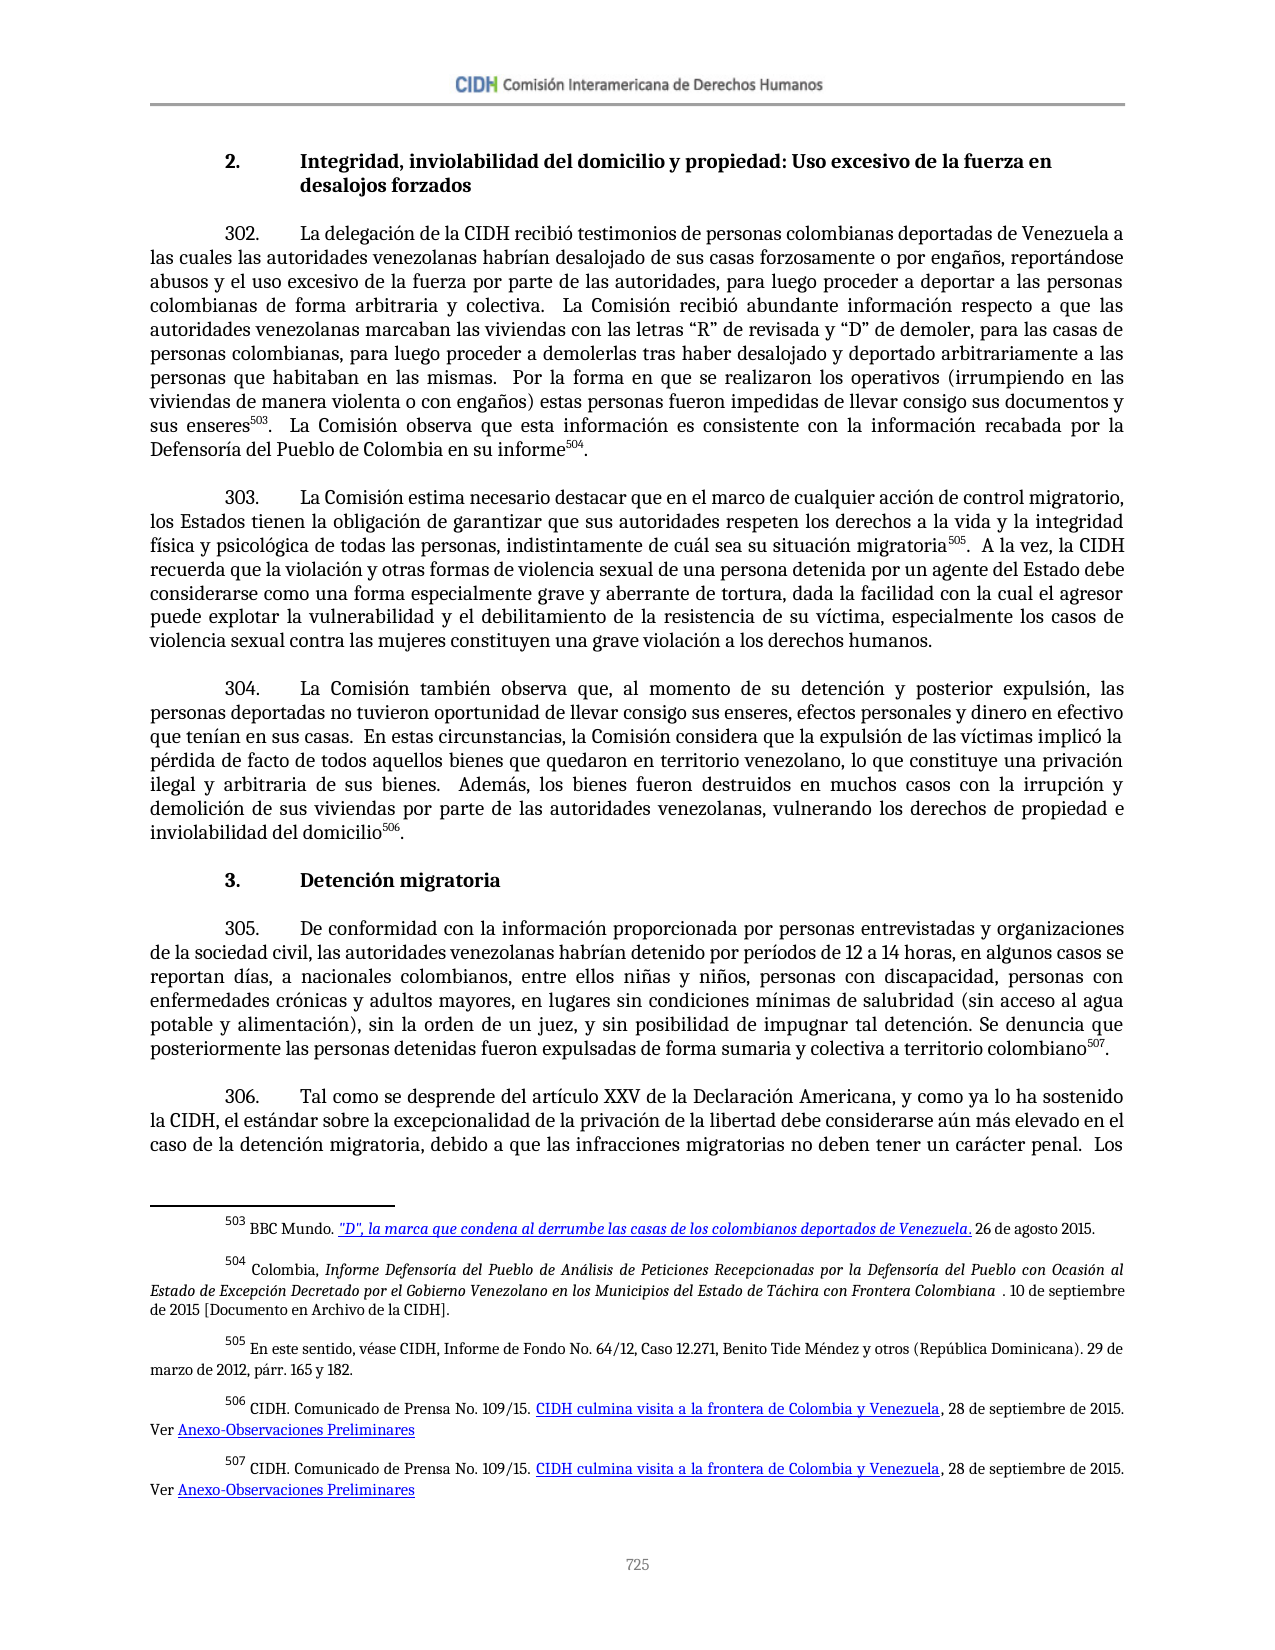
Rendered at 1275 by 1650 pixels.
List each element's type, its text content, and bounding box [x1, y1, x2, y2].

list De conformidad con la información proporcionada por personas entrevistadas y organizaciones de la sociedad civil, las autoridades venezolanas habrían detenido por períodos de 12 a 14 horas, en algunos casos se reportan días, a nacionales colombianos, entre ellos niñas y niños, personas con discapacidad, personas con enfermedades crónicas y adultos mayores, en lugares sin condiciones mínimas de salubridad (sin acceso al agua potable y alimentación), sin la orden de un juez, y sin posibilidad de impugnar tal detención. Se denuncia que posteriormente las personas detenidas fueron expulsadas de forma sumaria y colectiva a territorio colombiano. [150, 917, 1125, 1060]
list La Comisión estima necesario destacar que en el marco de cualquier acción de control migratorio, los Estados tienen la obligación de garantizar que sus autoridades respeten los derechos a la vida y la integridad física y psicológica de todas las personas, indistintamente de cuál sea su situación migratoria. A la vez, la CIDH recuerda que la violación y otras formas de violencia sexual de una persona detenida por un agente del Estado debe considerarse como una forma especialmente grave y aberrante de tortura, dada la facilidad con la cual el agresor puede explotar la vulnerabilidad y el debilitamiento de la resistencia de su víctima, especialmente los casos de violencia sexual contra las mujeres constituyen una grave violación a los derechos humanos. [150, 485, 1125, 653]
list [150, 1084, 1125, 1156]
list La delegación de la CIDH recibió testimonios de personas colombianas deportadas de Venezuela a las cuales las autoridades venezolanas habrían desalojado de sus casas forzosamente o por engaños, reportándose abusos y el uso excesivo de la fuerza por parte de las autoridades, para luego proceder a deportar a las personas colombianas de forma arbitraria y colectiva. La Comisión recibió abundante información respecto a que las autoridades venezolanas marcaban las viviendas con las letras “R” de revisada y “D” de demoler, para las casas de personas colombianas, para luego proceder a demolerlas tras haber desalojado y deportado arbitrariamente a las personas que habitaban en las mismas. Por la forma en que se realizaron los operativos (irrumpiendo en las viviendas de manera violenta o con engaños) estas personas fueron impedidas de llevar consigo sus documentos y sus enseres. La Comisión observa que esta información es consistente con la información recabada por la Defensoría del Pueblo de Colombia en su informe. [150, 222, 1125, 461]
subtitle Detención migratoria [225, 869, 1125, 893]
subtitle Integridad, inviolabilidad del domicilio y propiedad: Uso excesivo de la fuerza en desalojos forzados [225, 150, 1125, 198]
picture [449, 74, 826, 95]
list La Comisión también observa que, al momento de su detención y posterior expulsión, las personas deportadas no tuvieron oportunidad de llevar consigo sus enseres, efectos personales y dinero en efectivo que tenían en sus casas. En estas circunstancias, la Comisión considera que la expulsión de las víctimas implicó la pérdida de facto de todos aquellos bienes que quedaron en territorio venezolano, lo que constituye una privación ilegal y arbitraria de sus bienes. Además, los bienes fueron destruidos en muchos casos con la irrupción y demolición de sus viviendas por parte de las autoridades venezolanas, vulnerando los derechos de propiedad e inviolabilidad del domicilio. [150, 677, 1125, 845]
